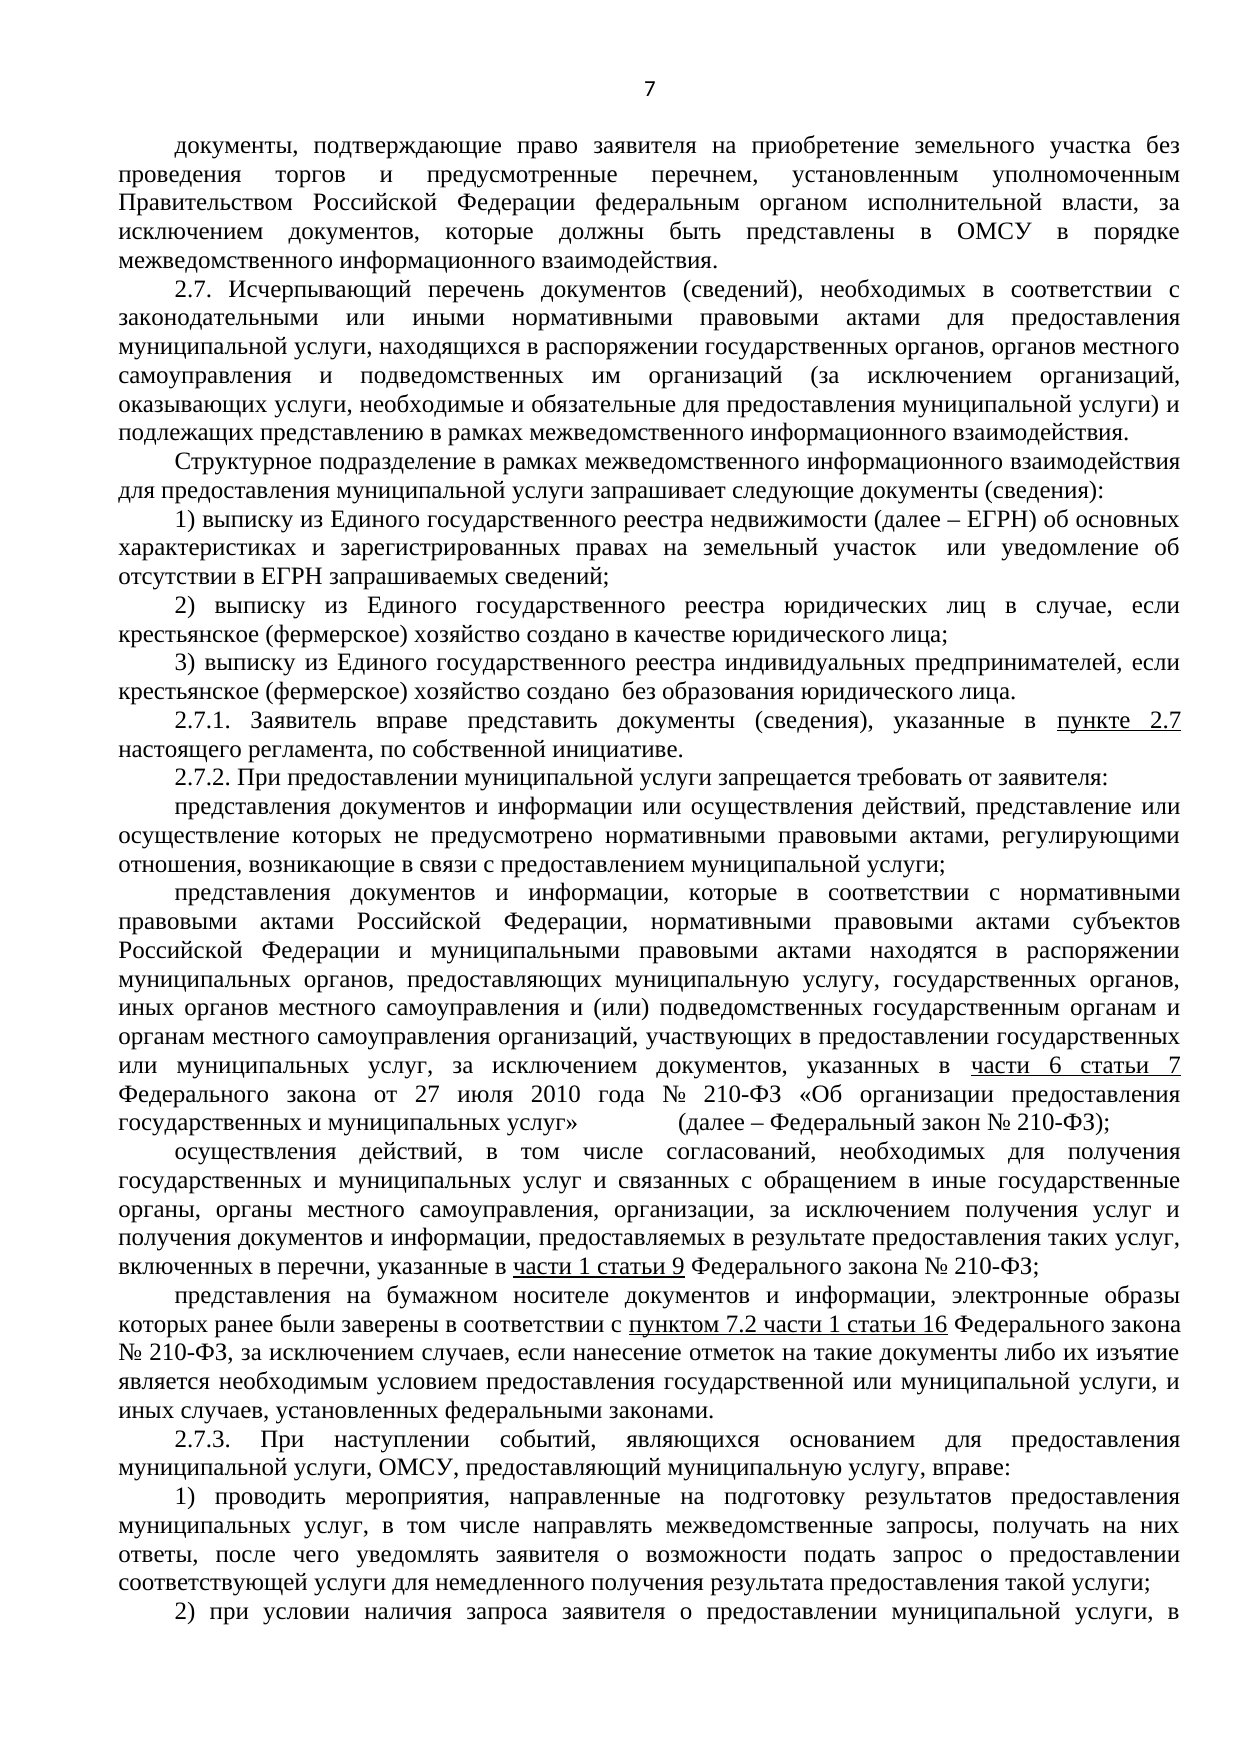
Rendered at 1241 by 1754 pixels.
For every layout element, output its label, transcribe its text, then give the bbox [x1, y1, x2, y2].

text 1) проводить мероприятия, направленные на подготовку результатов предоставления муниципальных услуг, в том числе направлять межведомственные запросы, получать на них ответы, после чего уведомлять заявителя о возможности подать запрос о предоставлении соответствующей услуги для немедленного получения результата предоставления такой услуги; [118, 1481, 1181, 1596]
text документы, подтверждающие право заявителя на приобретение земельного участка без проведения торгов и предусмотренные перечнем, установленным уполномоченным Правительством Российской Федерации федеральным органом исполнительной власти, за исключением документов, которые должны быть представлены в ОМСУ в порядке межведомственного информационного взаимодействия. [118, 130, 1181, 274]
text 2.7.2. При предоставлении муниципальной услуги запрещается требовать от заявителя: [118, 762, 1181, 791]
text представления документов и информации или осуществления действий, представление или осуществление которых не предусмотрено нормативными правовыми актами, регулирующими отношения, возникающие в связи с предоставлением муниципальной услуги; [118, 791, 1181, 877]
text 2.7.1. Заявитель вправе представить документы (сведения), указанные в пункте 2.7 настоящего регламента, по собственной инициативе. [118, 705, 1181, 762]
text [118, 1596, 1181, 1625]
text 1) выписку из Единого государственного реестра недвижимости (далее – ЕГРН) об основных характеристиках и зарегистрированных правах на земельный участок или уведомление об отсутствии в ЕГРН запрашиваемых сведений; [118, 504, 1181, 590]
text 3) выписку из Единого государственного реестра индивидуальных предпринимателей, если крестьянское (фермерское) хозяйство создано без образования юридического лица. [118, 647, 1181, 705]
text Структурное подразделение в рамках межведомственного информационного взаимодействия для предоставления муниципальной услуги запрашивает следующие документы (сведения): [118, 446, 1181, 504]
text 2) выписку из Единого государственного реестра юридических лиц в случае, если крестьянское (фермерское) хозяйство создано в качестве юридического лица; [118, 590, 1181, 647]
text осуществления действий, в том числе согласований, необходимых для получения государственных и муниципальных услуг и связанных с обращением в иные государственные органы, органы местного самоуправления, организации, за исключением получения услуг и получения документов и информации, предоставляемых в результате предоставления таких услуг, включенных в перечни, указанные в части 1 статьи 9 Федерального закона № 210-ФЗ; [118, 1136, 1181, 1280]
text представления на бумажном носителе документов и информации, электронные образы которых ранее были заверены в соответствии с пунктом 7.2 части 1 статьи 16 Федерального закона № 210-ФЗ, за исключением случаев, если нанесение отметок на такие документы либо их изъятие является необходимым условием предоставления государственной или муниципальной услуги, и иных случаев, установленных федеральными законами. [118, 1280, 1181, 1424]
text представления документов и информации, которые в соответствии с нормативными правовыми актами Российской Федерации, нормативными правовыми актами субъектов Российской Федерации и муниципальными правовыми актами находятся в распоряжении муниципальных органов, предоставляющих муниципальную услугу, государственных органов, иных органов местного самоуправления и (или) подведомственных государственным органам и органам местного самоуправления организаций, участвующих в предоставлении государственных или муниципальных услуг, за исключением документов, указанных в части 6 статьи 7 Федерального закона от 27 июля 2010 года № 210-ФЗ «Об организации предоставления государственных и муниципальных услуг» (далее – Федеральный закон № 210-ФЗ); [118, 877, 1181, 1136]
text 2.7.3. При наступлении событий, являющихся основанием для предоставления муниципальной услуги, ОМСУ, предоставляющий муниципальную услугу, вправе: [118, 1424, 1181, 1481]
text 2.7. Исчерпывающий перечень документов (сведений), необходимых в соответствии с законодательными или иными нормативными правовыми актами для предоставления муниципальной услуги, находящихся в распоряжении государственных органов, органов местного самоуправления и подведомственных им организаций (за исключением организаций, оказывающих услуги, необходимые и обязательные для предоставления муниципальной услуги) и подлежащих представлению в рамках межведомственного информационного взаимодействия. [118, 274, 1181, 446]
